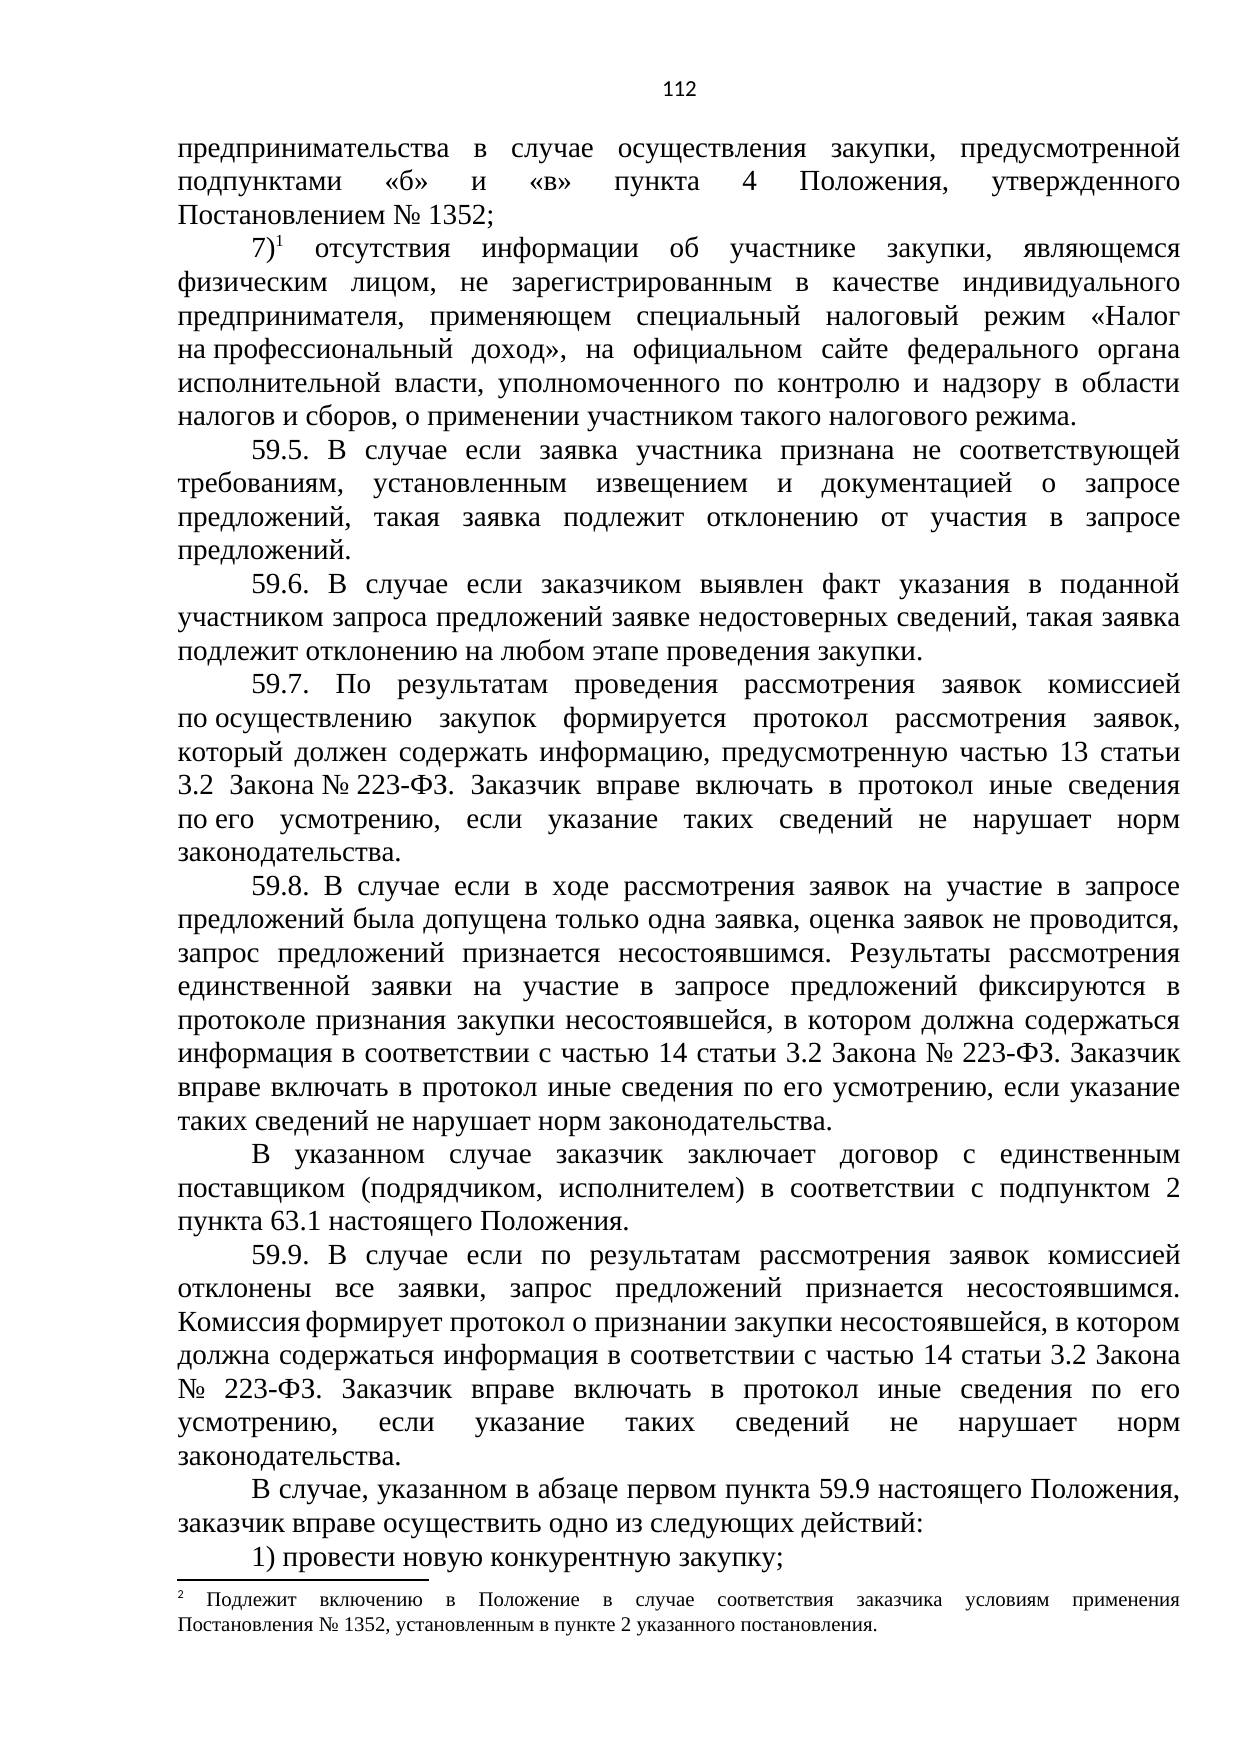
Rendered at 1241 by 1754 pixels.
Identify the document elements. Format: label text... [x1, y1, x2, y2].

text 59.5. В случае если заявка участника признана не соответствующей требованиям, установленным извещением и документацией о запросе предложений, такая заявка подлежит отклонению от участия в запросе предложений. [177, 432, 1181, 566]
text В случае, указанном в абзаце первом пункта 59.9 настоящего Положения, заказчик вправе осуществить одно из следующих действий: [177, 1472, 1181, 1539]
text 59.8. В случае если в ходе рассмотрения заявок на участие в запросе предложений была допущена только одна заявка, оценка заявок не проводится, запрос предложений признается несостоявшимся. Результаты рассмотрения единственной заявки на участие в запросе предложений фиксируются в протоколе признания закупки несостоявшейся, в котором должна содержаться информация в соответствии с частью 14 статьи 3.2 Закона № 223-ФЗ. Заказчик вправе включать в протокол иные сведения по его усмотрению, если указание таких сведений не нарушает норм законодательства. [177, 868, 1181, 1136]
text 59.9. В случае если по результатам рассмотрения заявок комиссией отклонены все заявки, запрос предложений признается несостоявшимся. Комиссия формирует протокол о признании закупки несостоявшейся, в котором должна содержаться информация в соответствии с частью 14 статьи 3.2 Закона № 223-ФЗ. Заказчик вправе включать в протокол иные сведения по его усмотрению, если указание таких сведений не нарушает норм законодательства. [177, 1237, 1181, 1472]
text 59.7. По результатам проведения рассмотрения заявок комиссией по осуществлению закупок формируется протокол рассмотрения заявок, который должен содержать информацию, предусмотренную частью 13 статьи 3.2 Закона № 223-ФЗ. Заказчик вправе включать в протокол иные сведения по его усмотрению, если указание таких сведений не нарушает норм законодательства. [177, 667, 1181, 868]
text 1) провести новую конкурентную закупку; [177, 1539, 1181, 1572]
text 7)1 отсутствия информации об участнике закупки, являющемся физическим лицом, не зарегистрированным в качестве индивидуального предпринимателя, применяющем специальный налоговый режим «Налог на профессиональный доход», на официальном сайте федерального органа исполнительной власти, уполномоченного по контролю и надзору в области налогов и сборов, о применении участником такого налогового режима. [177, 231, 1181, 432]
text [177, 130, 1181, 231]
text 59.6. В случае если заказчиком выявлен факт указания в поданной участником запроса предложений заявке недостоверных сведений, такая заявка подлежит отклонению на любом этапе проведения закупки. [177, 566, 1181, 667]
text В указанном случае заказчик заключает договор с единственным поставщиком (подрядчиком, исполнителем) в соответствии с подпунктом 2 пункта 63.1 настоящего Положения. [177, 1136, 1181, 1237]
